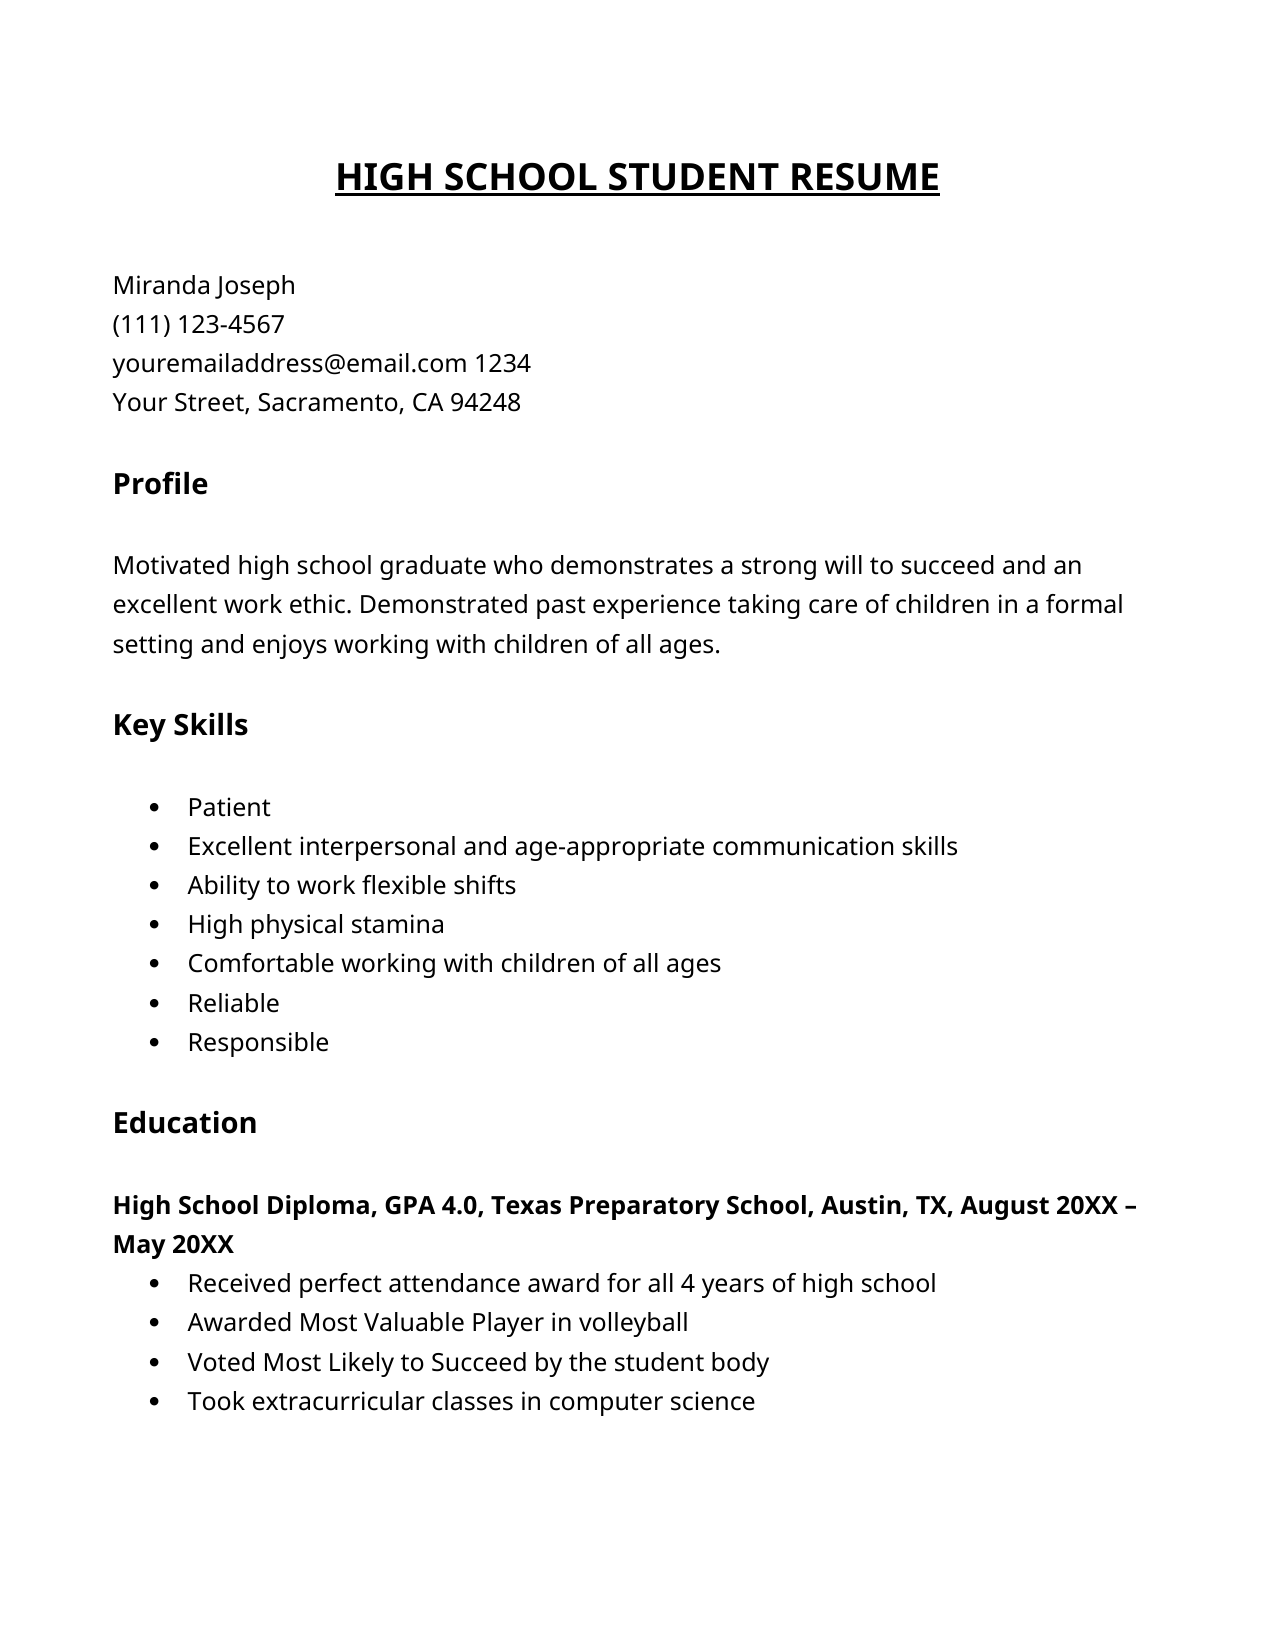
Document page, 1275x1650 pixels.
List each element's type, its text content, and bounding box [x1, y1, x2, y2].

list High physical stamina [150, 907, 1162, 941]
text High School Diploma, GPA 4.0, Texas Preparatory School, Austin, TX, August 20XX – May 20XX [112, 1187, 1162, 1261]
list Patient [150, 789, 1162, 823]
text Key Skills [112, 704, 1162, 744]
list Excellent interpersonal and age-appropriate communication skills [150, 828, 1162, 863]
list Received perfect attendance award for all 4 years of high school [150, 1266, 1162, 1300]
list Took extracurricular classes in computer science [150, 1383, 1162, 1417]
text youremailaddress@email.com 1234 [112, 346, 1162, 380]
list Reliable [150, 985, 1162, 1019]
list Ability to work flexible shifts [150, 868, 1162, 902]
text Your Street, Sacramento, CA 94248 [112, 385, 1162, 419]
text Profile [112, 463, 1162, 503]
text Miranda Joseph [112, 267, 1162, 301]
text Education [112, 1103, 1162, 1142]
list Voted Most Likely to Succeed by the student body [150, 1344, 1162, 1378]
text (111) 123-4567 [112, 306, 1162, 341]
list Responsible [150, 1024, 1162, 1058]
text Motivated high school graduate who demonstrates a strong will to succeed and an excellent work ethic. Demonstrated past experience taking care of children in a formal setting and enjoys working with children of all ages. [112, 548, 1162, 660]
text HIGH SCHOOL STUDENT RESUME [112, 150, 1162, 201]
list Comfortable working with children of all ages [150, 946, 1162, 980]
list Awarded Most Valuable Player in volleyball [150, 1305, 1162, 1339]
